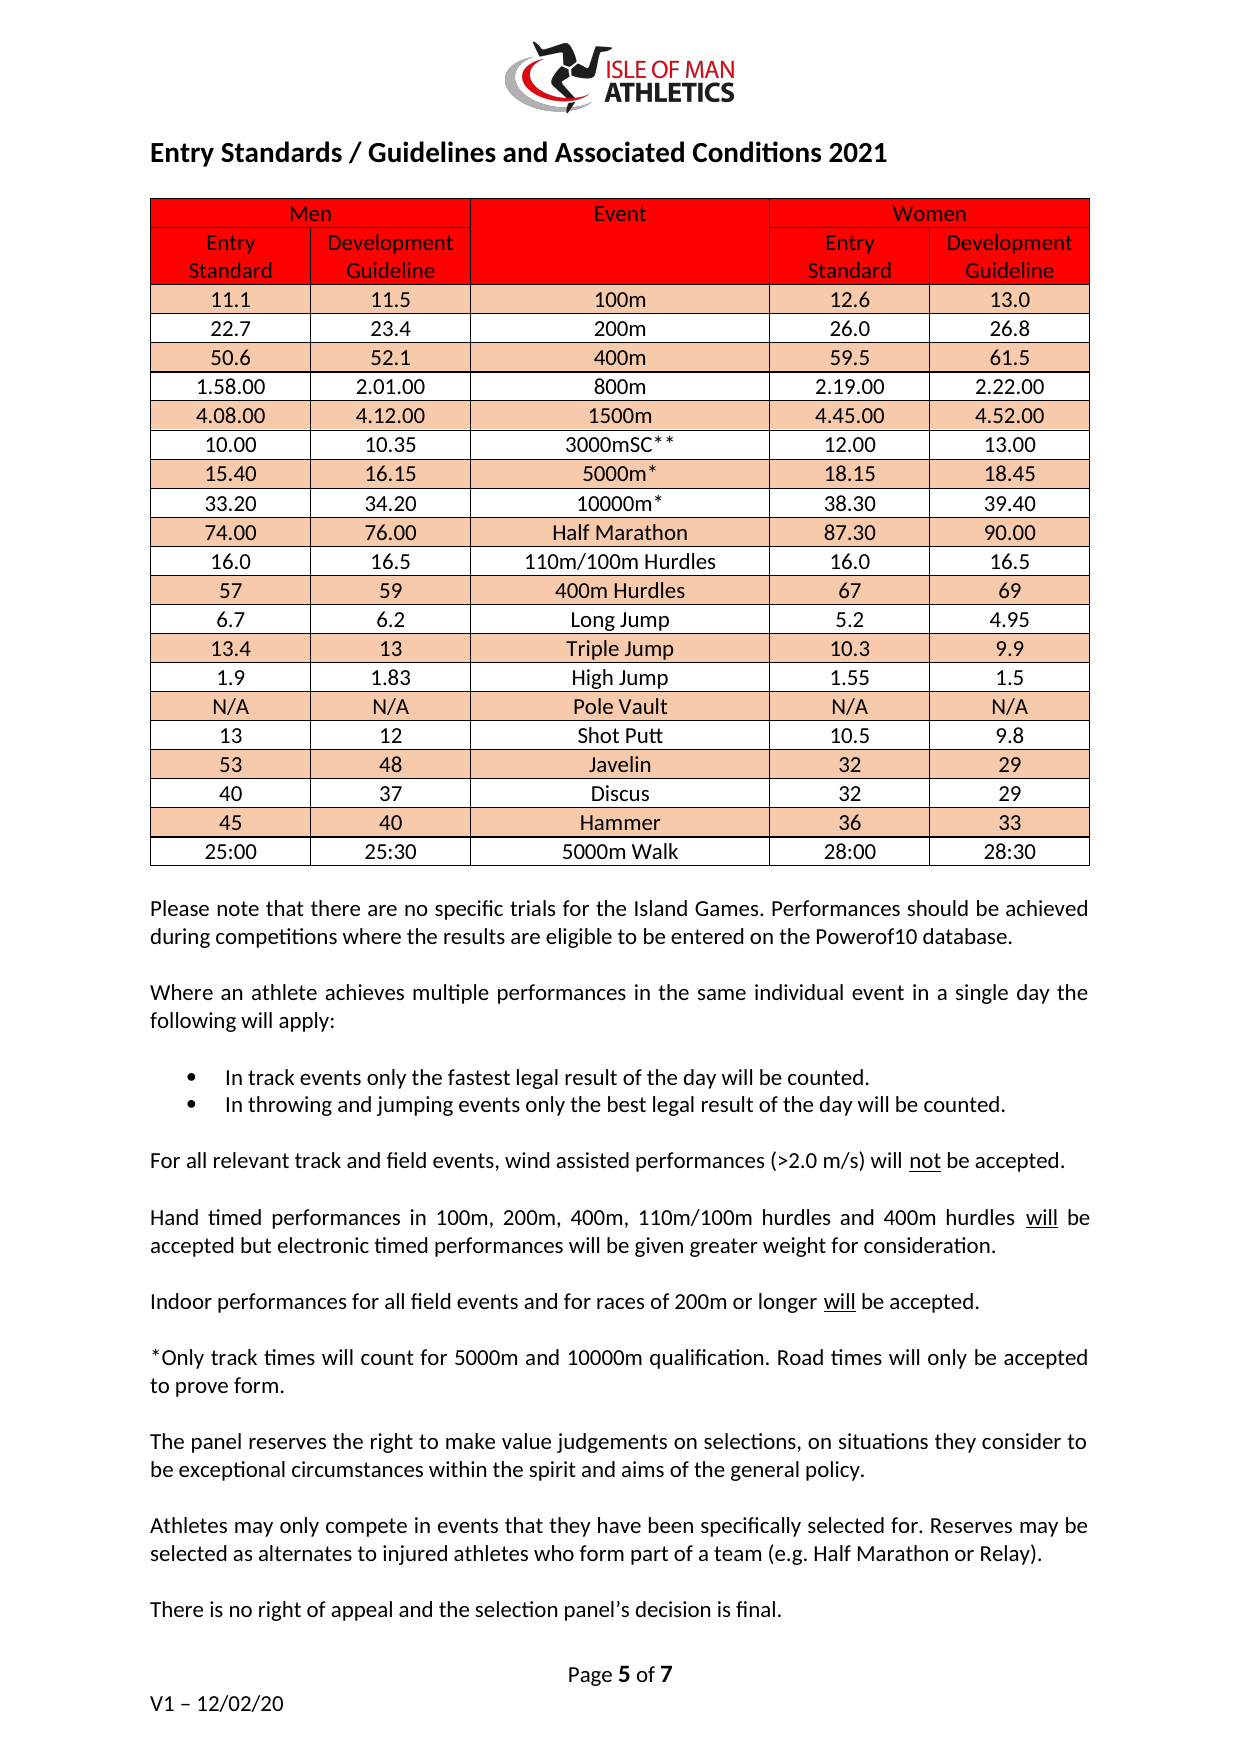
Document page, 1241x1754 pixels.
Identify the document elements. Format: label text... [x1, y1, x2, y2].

table_cell 28:30 [930, 838, 1089, 865]
table_cell N/A [151, 692, 310, 720]
table_cell 13.00 [930, 431, 1089, 458]
table_cell 16.0 [151, 547, 310, 575]
table_cell 2.01.00 [311, 373, 470, 400]
table_cell 16.5 [930, 547, 1089, 575]
table_cell 200m [471, 314, 769, 342]
table_cell 16.15 [311, 460, 470, 488]
table_cell Javelin [471, 750, 769, 778]
table_cell 87.30 [770, 518, 929, 546]
table_cell 2.22.00 [930, 373, 1089, 400]
table_header Event [471, 199, 769, 284]
table_cell Long Jump [471, 605, 769, 633]
table_cell 13.0 [930, 285, 1089, 313]
table_cell 57 [151, 576, 310, 604]
text The panel reserves the right to make value judgements on selections, on situations they consider to be exceptional circumstances within the spirit and aims of the general policy. [150, 1427, 1090, 1483]
table_cell 33.20 [151, 489, 310, 517]
table_cell 32 [770, 779, 929, 807]
table_cell 32 [770, 750, 929, 778]
table_cell 36 [770, 808, 929, 836]
table_cell 12 [311, 721, 470, 749]
table_cell 1.83 [311, 663, 470, 691]
table_cell 10.5 [770, 721, 929, 749]
table_cell N/A [311, 692, 470, 720]
table_cell 1.5 [930, 663, 1089, 691]
table_cell 37 [311, 779, 470, 807]
table_cell 18.45 [930, 460, 1089, 488]
table_cell 100m [471, 285, 769, 313]
table_cell Development Guideline [930, 228, 1089, 284]
table_cell 110m/100m Hurdles [471, 547, 769, 575]
text Where an athlete achieves multiple performances in the same individual event in a single day the following will apply: [150, 978, 1090, 1034]
table_cell 29 [930, 750, 1089, 778]
table_cell 25:00 [151, 838, 310, 865]
text Indoor performances for all field events and for races of 200m or longer will be accepted. [150, 1287, 1090, 1315]
table_cell 400m [471, 343, 769, 371]
table_cell 13 [151, 721, 310, 749]
table_cell 28:00 [770, 838, 929, 865]
table_cell 48 [311, 750, 470, 778]
table_cell 26.8 [930, 314, 1089, 342]
table_cell 4.12.00 [311, 401, 470, 429]
table_cell N/A [930, 692, 1089, 720]
table_cell 2.19.00 [770, 373, 929, 400]
table_cell 10.3 [770, 634, 929, 662]
table_cell Pole Vault [471, 692, 769, 720]
table_cell 61.5 [930, 343, 1089, 371]
table_cell 25:30 [311, 838, 470, 865]
table_cell 74.00 [151, 518, 310, 546]
table_cell Development Guideline [311, 228, 470, 284]
table_cell 4.52.00 [930, 401, 1089, 429]
table_cell 40 [311, 808, 470, 836]
table_header Men [151, 199, 470, 227]
table_cell 67 [770, 576, 929, 604]
table_cell 6.7 [151, 605, 310, 633]
text Entry Standards / Guidelines and Associated Conditions 2021 [150, 134, 1090, 170]
table_cell 52.1 [311, 343, 470, 371]
table_cell 76.00 [311, 518, 470, 546]
table_cell Half Marathon [471, 518, 769, 546]
table_cell 10000m* [471, 489, 769, 517]
table_cell 4.08.00 [151, 401, 310, 429]
list In track events only the fastest legal result of the day will be counted. [187, 1063, 1090, 1091]
table_cell 9.8 [930, 721, 1089, 749]
table_cell 3000mSC** [471, 431, 769, 458]
table_cell 12.6 [770, 285, 929, 313]
table_cell 400m Hurdles [471, 576, 769, 604]
table_cell 800m [471, 373, 769, 400]
table_cell Entry Standard [770, 228, 929, 284]
table_cell 1500m [471, 401, 769, 429]
table_cell 18.15 [770, 460, 929, 488]
table_cell Shot Putt [471, 721, 769, 749]
table_cell 59.5 [770, 343, 929, 371]
table_cell 22.7 [151, 314, 310, 342]
text There is no right of appeal and the selection panel’s decision is final. [150, 1595, 1090, 1623]
table_cell 1.55 [770, 663, 929, 691]
table_cell 4.95 [930, 605, 1089, 633]
table_cell 13 [311, 634, 470, 662]
table_header Women [770, 199, 1089, 227]
table_cell 1.9 [151, 663, 310, 691]
table_cell 69 [930, 576, 1089, 604]
table_cell 15.40 [151, 460, 310, 488]
table_cell 23.4 [311, 314, 470, 342]
table_cell High Jump [471, 663, 769, 691]
table_cell 59 [311, 576, 470, 604]
list In throwing and jumping events only the best legal result of the day will be counted. [187, 1091, 1090, 1119]
text Please note that there are no specific trials for the Island Games. Performances should be achieved during competitions where the results are eligible to be entered on the Powerof10 database. [150, 894, 1090, 951]
table_cell Triple Jump [471, 634, 769, 662]
table_cell N/A [770, 692, 929, 720]
table_cell Entry Standard [151, 228, 310, 284]
table_cell Hammer [471, 808, 769, 836]
table_cell 33 [930, 808, 1089, 836]
table_cell 90.00 [930, 518, 1089, 546]
text *Only track times will count for 5000m and 10000m qualification. Road times will only be accepted to prove form. [150, 1343, 1090, 1399]
table_cell 5000m Walk [471, 838, 769, 865]
picture [487, 11, 752, 134]
table_cell 5000m* [471, 460, 769, 488]
table_cell 53 [151, 750, 310, 778]
table_cell 9.9 [930, 634, 1089, 662]
table_cell 50.6 [151, 343, 310, 371]
table_cell 16.5 [311, 547, 470, 575]
text For all relevant track and field events, wind assisted performances (>2.0 m/s) will not be accepted. [150, 1147, 1090, 1175]
table_cell 29 [930, 779, 1089, 807]
text Hand timed performances in 100m, 200m, 400m, 110m/100m hurdles and 400m hurdles will be accepted but electronic timed performances will be given greater weight for consideration. [150, 1203, 1090, 1259]
table_cell 40 [151, 779, 310, 807]
table_cell 38.30 [770, 489, 929, 517]
table_cell 5.2 [770, 605, 929, 633]
table_cell Discus [471, 779, 769, 807]
table_cell 11.5 [311, 285, 470, 313]
table_cell 13.4 [151, 634, 310, 662]
table_cell 10.00 [151, 431, 310, 458]
text Athletes may only compete in events that they have been specifically selected for. Reserves may be selected as alternates to injured athletes who form part of a team (e.g. Half Marathon or Relay). [150, 1511, 1090, 1567]
table_cell 16.0 [770, 547, 929, 575]
table_cell 1.58.00 [151, 373, 310, 400]
table_cell 11.1 [151, 285, 310, 313]
table_cell 10.35 [311, 431, 470, 458]
table_cell 6.2 [311, 605, 470, 633]
table_cell 26.0 [770, 314, 929, 342]
table_cell 34.20 [311, 489, 470, 517]
table_cell 39.40 [930, 489, 1089, 517]
table_cell 4.45.00 [770, 401, 929, 429]
table_cell 12.00 [770, 431, 929, 458]
table_cell 45 [151, 808, 310, 836]
